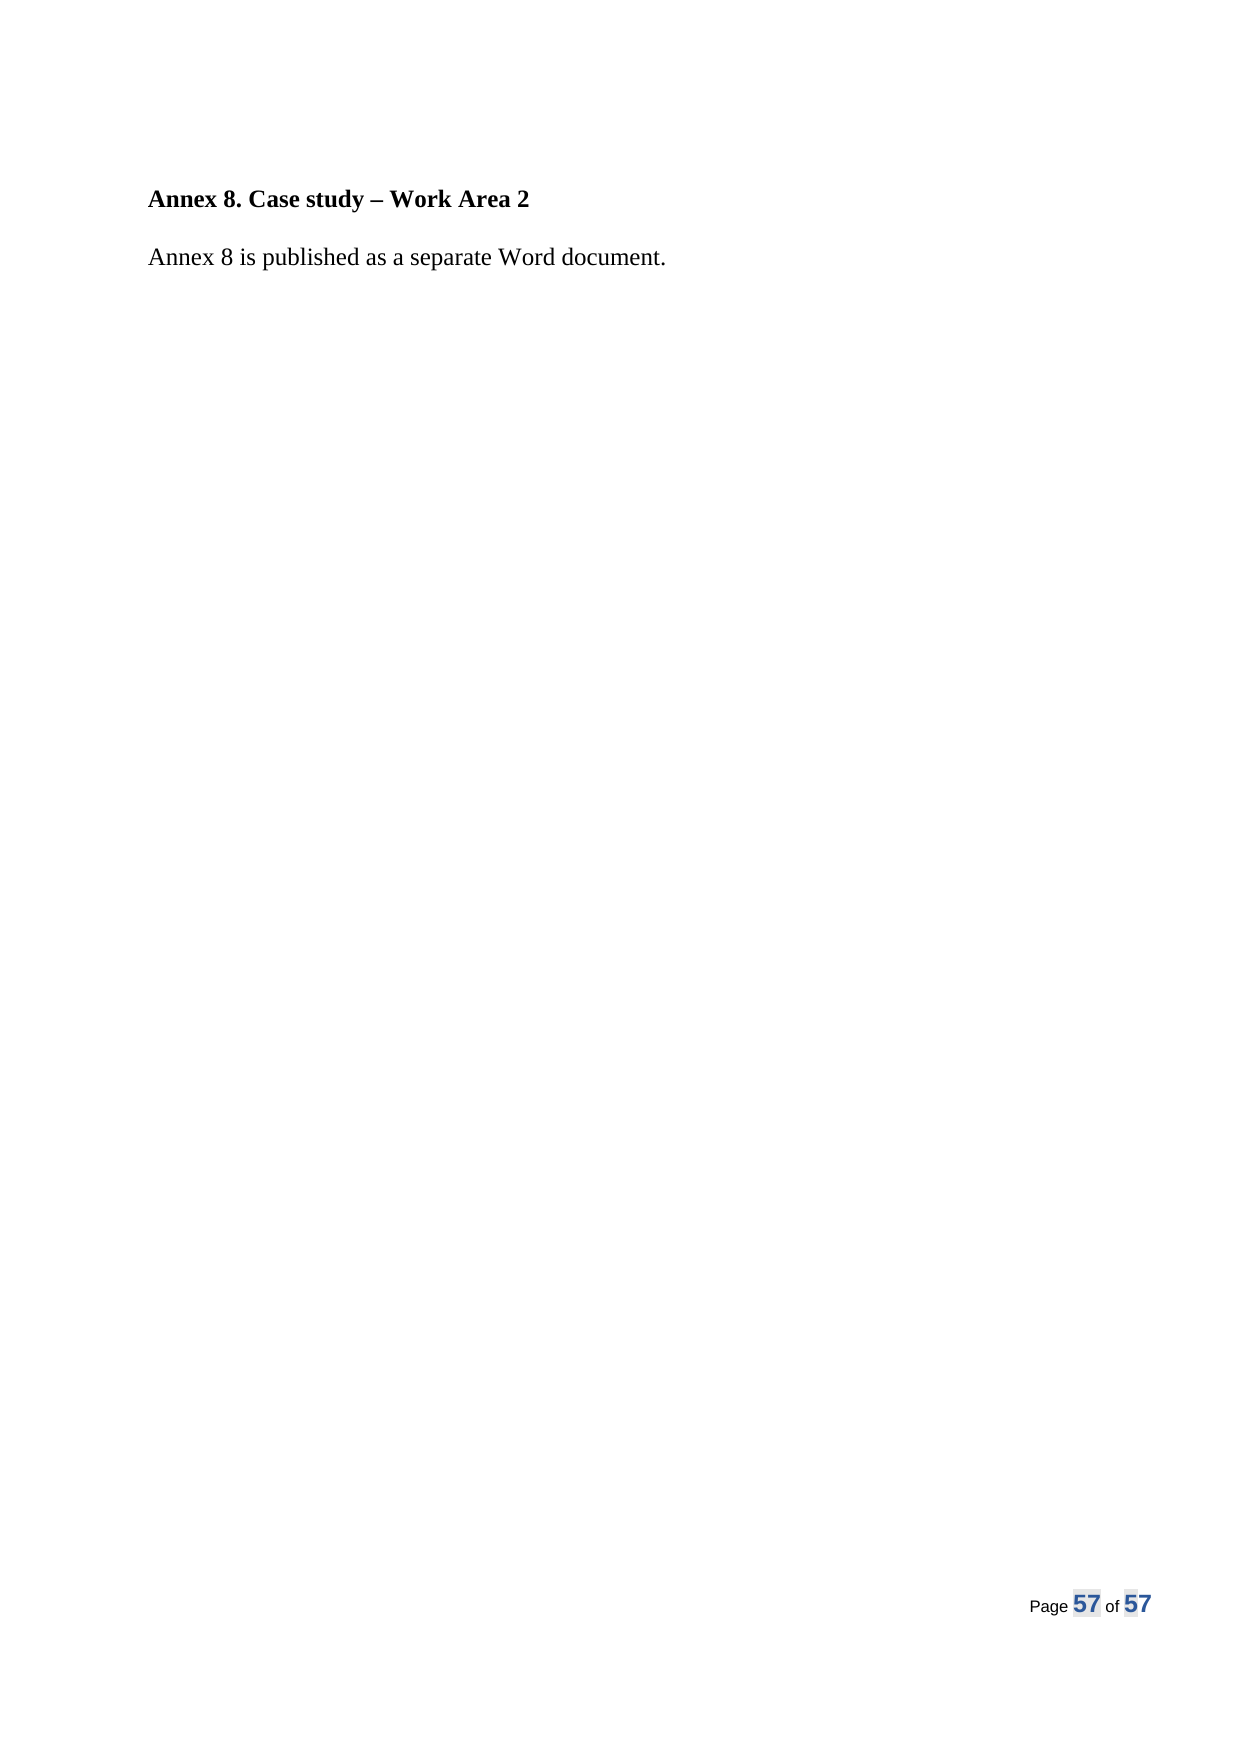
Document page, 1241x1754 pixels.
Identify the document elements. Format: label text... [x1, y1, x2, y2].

subtitle Annex 8. Case study – Work Area 2 [148, 184, 1092, 212]
text Annex 8 is published as a separate Word document. [148, 242, 1092, 270]
